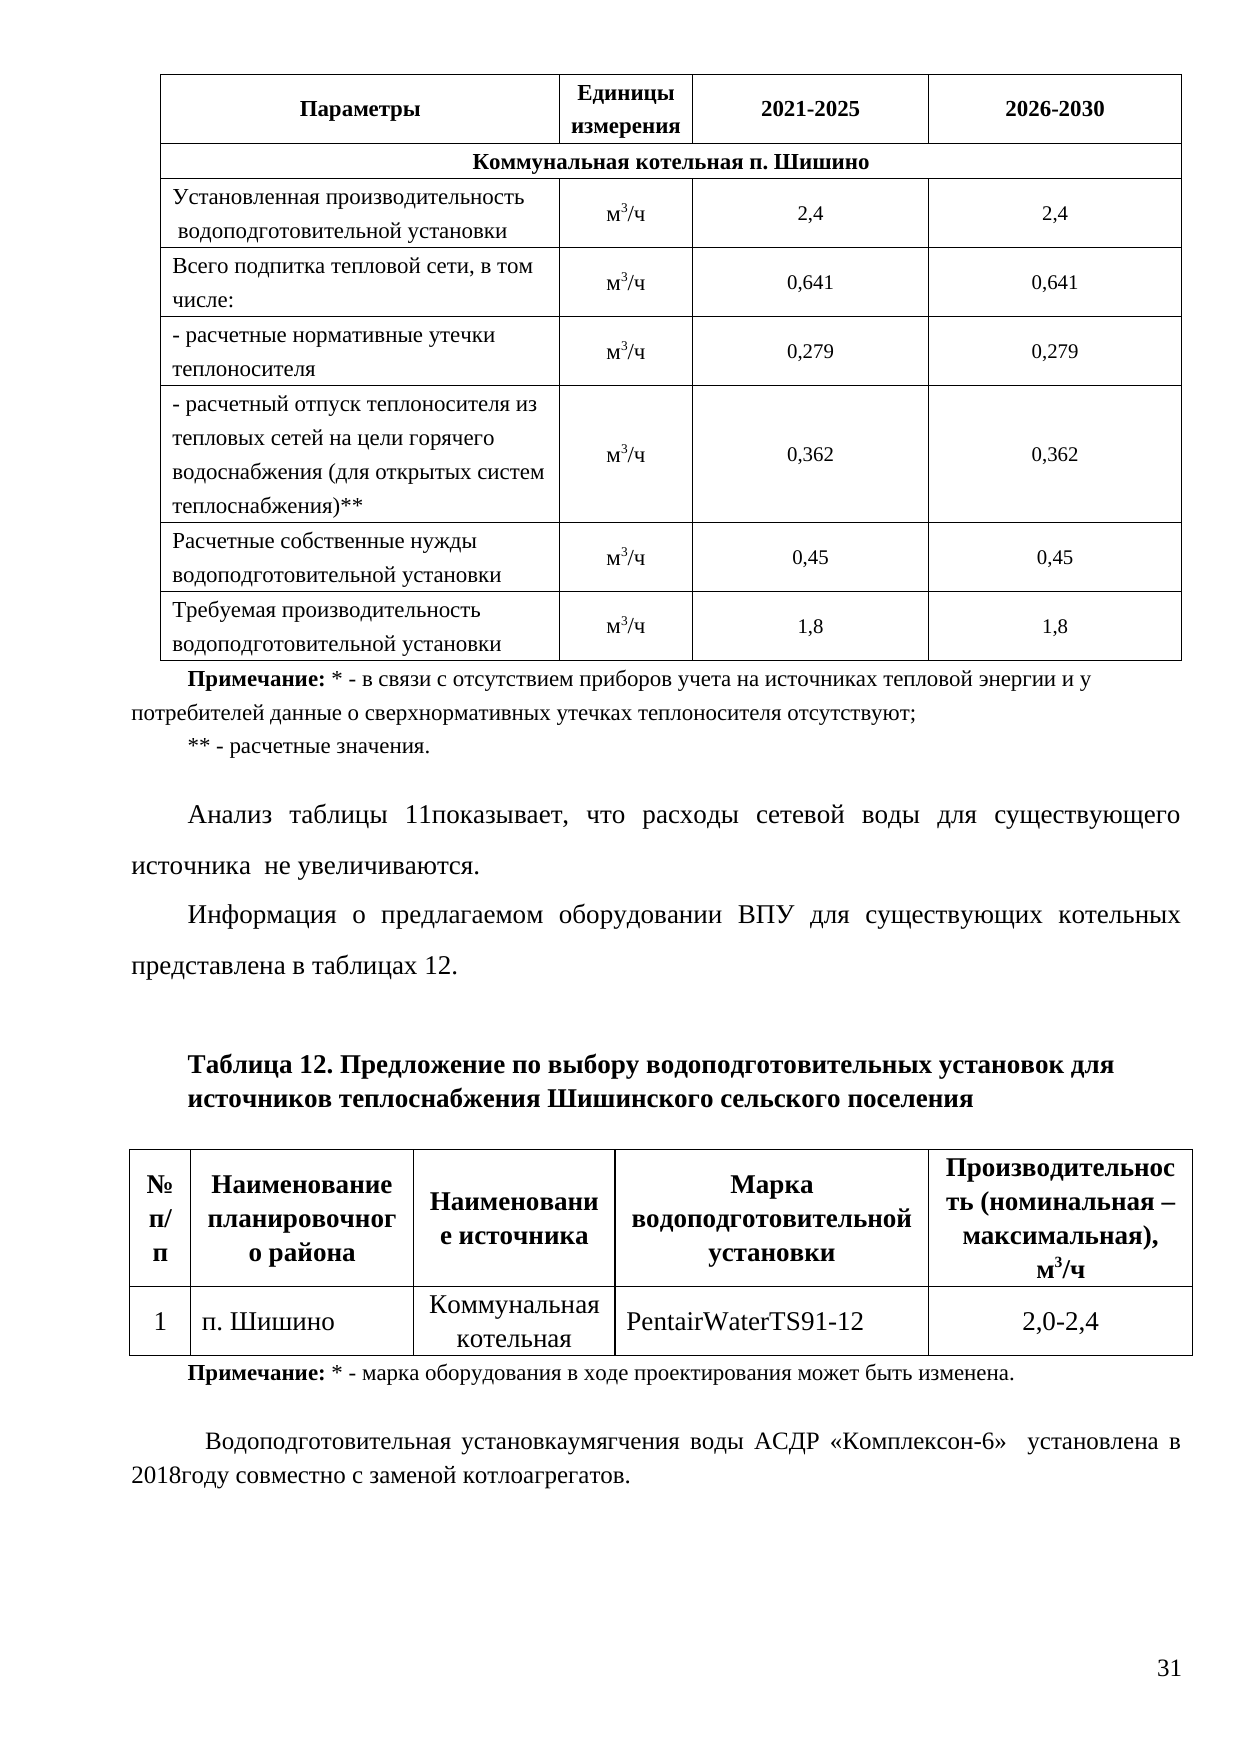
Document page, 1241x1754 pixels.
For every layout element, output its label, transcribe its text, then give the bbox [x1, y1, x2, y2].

table_cell 0,279 [693, 317, 928, 385]
table_cell 1,8 [929, 592, 1181, 660]
table_cell 0,641 [693, 248, 928, 316]
table_cell м3/ч [560, 523, 692, 591]
table_cell м3/ч [560, 317, 692, 385]
table_cell п. Шишино [191, 1287, 413, 1355]
table_header Параметры [161, 75, 559, 143]
table_cell Установленная производительность водоподготовительной установки [161, 179, 559, 247]
table_cell м3/ч [560, 179, 692, 247]
text ** - расчетные значения. [131, 729, 1182, 763]
text Таблица 12. Предложение по выбору водоподготовительных установок для [131, 1047, 1182, 1081]
table_cell Коммунальная котельная п. Шишино [161, 144, 1181, 178]
table_cell - расчетный отпуск теплоносителя из тепловых сетей на цели горячего водоснабжения (для открытых систем теплоснабжения)** [161, 386, 559, 522]
table_cell Требуемая производительность водоподготовительной установки [161, 592, 559, 660]
table_cell м3/ч [560, 592, 692, 660]
table_cell 0,362 [929, 386, 1181, 522]
table_cell 2,0-2,4 [929, 1287, 1192, 1355]
table_cell 1 [130, 1287, 190, 1355]
text Водоподготовительная установкаумягчения воды АСДР «Комплексон-6» установлена в 2018году совместно с заменой котлоагрегатов. [131, 1424, 1182, 1492]
text Примечание: * - марка оборудования в ходе проектирования может быть изменена. [131, 1356, 1182, 1390]
text Примечание: * - в связи с отсутствием приборов учета на источниках тепловой энергии и у потребителей данные о сверхнормативных утечках теплоносителя отсутствуют; [131, 661, 1182, 729]
table_cell 0,641 [929, 248, 1181, 316]
text Анализ таблицы 11показывает, что расходы сетевой воды для существующего источника не увеличиваются. [131, 797, 1182, 882]
table_cell 2,4 [693, 179, 928, 247]
table_cell 1,8 [693, 592, 928, 660]
table_cell м3/ч [560, 248, 692, 316]
table_header Наименование планировочного района [191, 1150, 413, 1286]
table_cell - расчетные нормативные утечки теплоносителя [161, 317, 559, 385]
table_header 2021-2025 [693, 75, 928, 143]
table_cell 0,45 [929, 523, 1181, 591]
table_cell Расчетные собственные нужды водоподготовительной установки [161, 523, 559, 591]
table_cell 2,4 [929, 179, 1181, 247]
table_cell 0,279 [929, 317, 1181, 385]
table_cell м3/ч [560, 386, 692, 522]
table_cell Всего подпитка тепловой сети, в том числе: [161, 248, 559, 316]
table_header № п/п [130, 1150, 190, 1286]
table_header Производительность (номинальная – максимальная), м3/ч [929, 1150, 1192, 1286]
table_cell Коммунальная котельная [414, 1287, 614, 1355]
table_header 2026-2030 [929, 75, 1181, 143]
table_cell PentairWaterТS91-12 [616, 1287, 928, 1355]
table_cell 0,45 [693, 523, 928, 591]
table_header Единицы измерения [560, 75, 692, 143]
table_header Наименование источника [414, 1150, 614, 1286]
text Информация о предлагаемом оборудовании ВПУ для существующих котельных представлена в таблицах 12. [131, 897, 1182, 982]
text источников теплоснабжения Шишинского сельского поселения [131, 1081, 1182, 1115]
table_header Марка водоподготовительной установки [616, 1150, 928, 1286]
table_cell 0,362 [693, 386, 928, 522]
